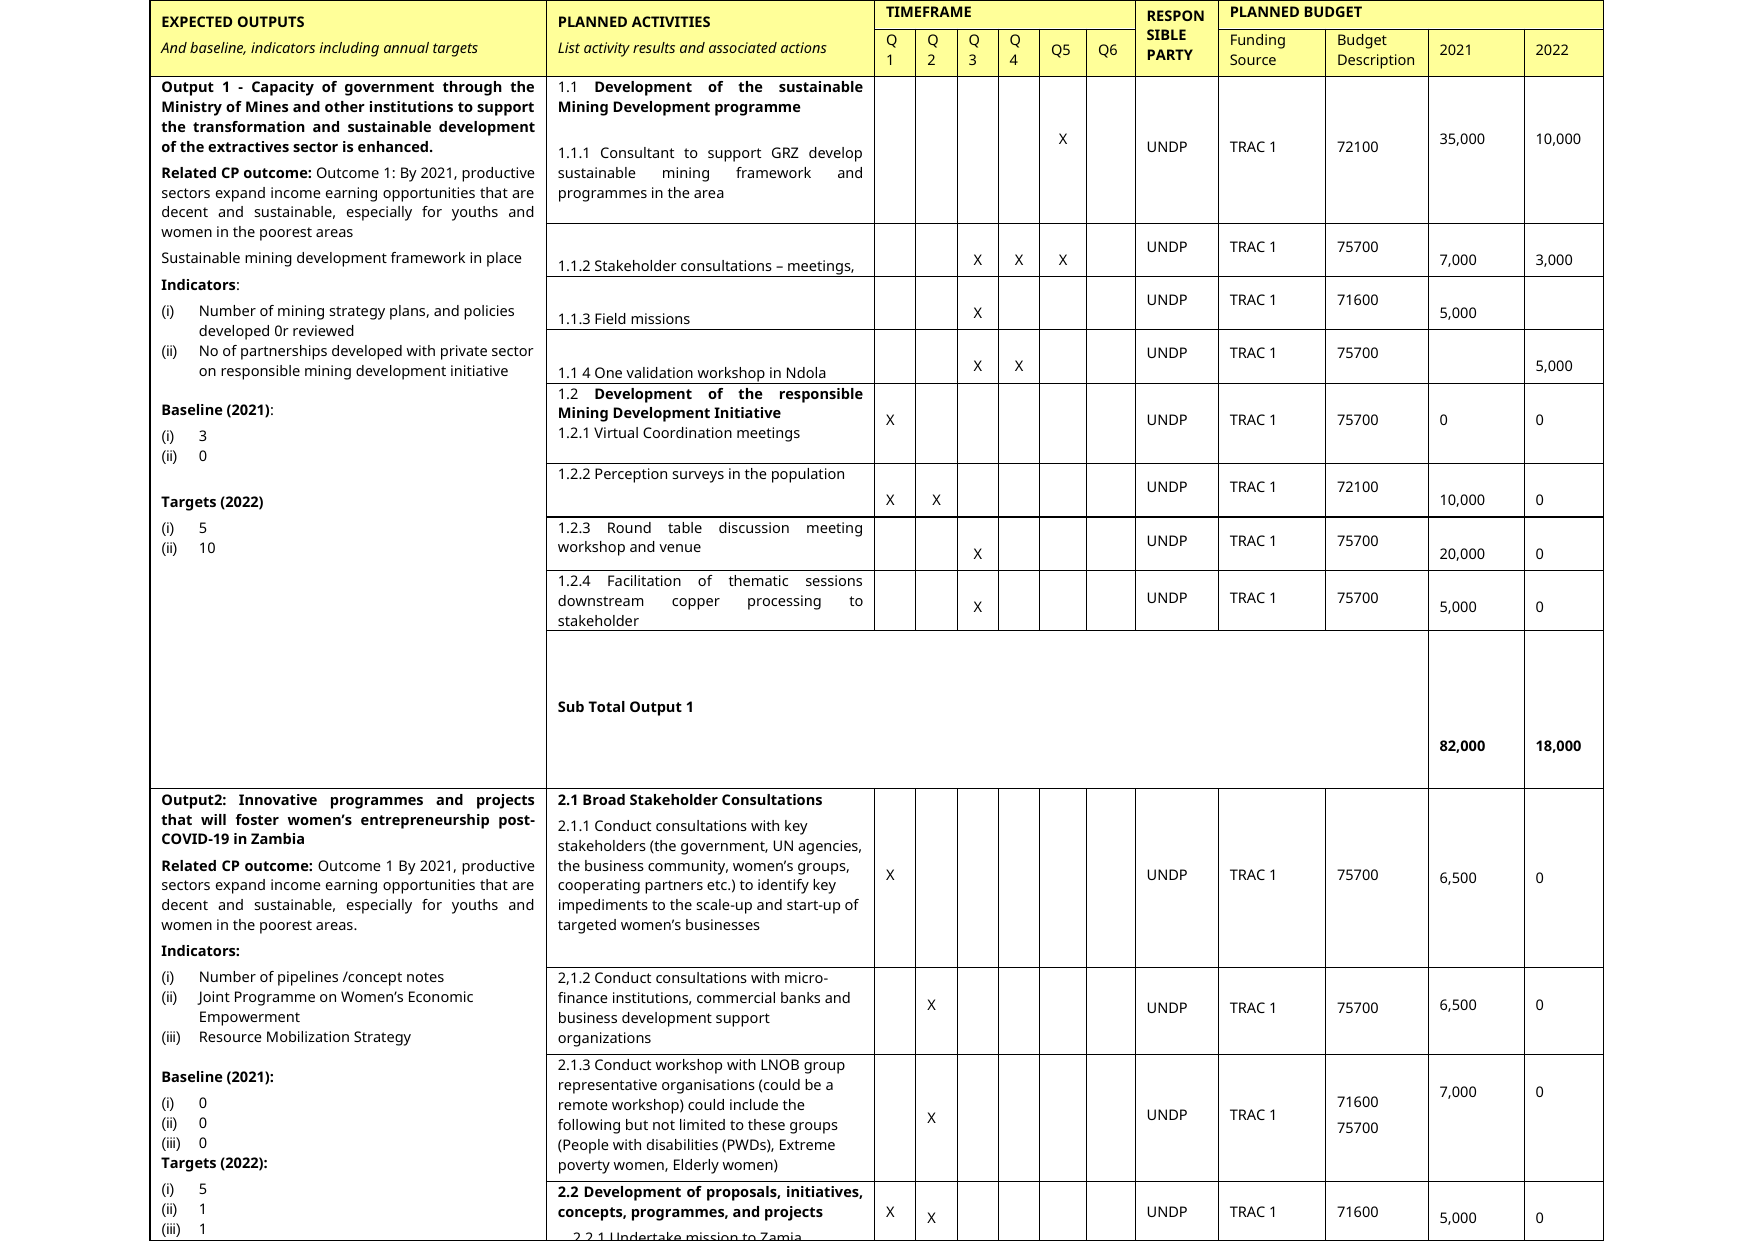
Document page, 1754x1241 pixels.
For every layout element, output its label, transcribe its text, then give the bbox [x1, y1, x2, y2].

table_cell [1087, 384, 1135, 463]
table_cell TRAC 1 [1219, 330, 1325, 382]
table_cell X [958, 571, 998, 630]
table_cell 7,000 [1429, 224, 1524, 276]
table_cell TRAC 1 [1219, 789, 1325, 967]
table_cell UNDP [1136, 224, 1218, 276]
table_header TIMEFRAME [875, 1, 1135, 28]
table_cell 0 [1525, 518, 1603, 570]
table_cell 75700 [1326, 224, 1428, 276]
table_cell Output 1 - Capacity of government through the Ministry of Mines and other institutions to support the transformation and sustainable development of the extractives sector is enhanced. Related CP outcome: Outcome 1: By 2021, productive sectors expand income earning opportunities that are decent and sustainable, especially for youths and women in the poorest areas Sustainable mining development framework in place Indicators: Number of mining strategy plans, and policies developed 0r reviewed No of partnerships developed with private sector on responsible mining development initiative Baseline (2021): 3 0 Targets (2022) 5 10 [151, 77, 546, 788]
table_cell 75700 [1326, 571, 1428, 630]
table_cell [958, 789, 998, 967]
table_cell [958, 77, 998, 222]
table_header RESPONSIBLE PARTY [1136, 1, 1218, 76]
table_cell X [958, 518, 998, 570]
table_cell UNDP [1136, 384, 1218, 463]
table_cell X [999, 224, 1039, 276]
table_cell Funding Source [1219, 30, 1325, 76]
table_cell Q1 [875, 30, 915, 76]
table_cell X [1040, 77, 1086, 222]
table_cell 1.2.3 Round table discussion meeting workshop and venue [547, 518, 874, 570]
table_cell X [958, 330, 998, 382]
table_cell Output2: Innovative programmes and projects that will foster women’s entrepreneurship post-COVID-19 in Zambia Related CP outcome: Outcome 1 By 2021, productive sectors expand income earning opportunities that are decent and sustainable, especially for youths and women in the poorest areas. Indicators: Number of pipelines /concept notes Joint Programme on Women’s Economic Empowerment Resource Mobilization Strategy Baseline (2021): 0 0 0 Targets (2022): 5 1 1 [151, 789, 546, 1240]
table_cell 0 [1429, 384, 1524, 463]
table_cell [1040, 789, 1086, 967]
table_cell [916, 224, 957, 276]
table_cell 0 [1525, 1055, 1603, 1181]
table_cell 71600 [1326, 277, 1428, 329]
table_cell [1087, 518, 1135, 570]
table_cell 72100 [1326, 77, 1428, 222]
table_cell 7,000 [1429, 1055, 1524, 1181]
table_cell UNDP [1136, 464, 1218, 516]
table_cell 75700 [1326, 789, 1428, 967]
table_cell UNDP [1136, 518, 1218, 570]
table_cell [958, 384, 998, 463]
table_cell Q2 [916, 30, 957, 76]
table_cell X [916, 464, 957, 516]
table_cell 71600 [1326, 1182, 1428, 1240]
table_cell 0 [1525, 384, 1603, 463]
table_cell Sub Total Output 1 [547, 631, 1428, 788]
table_cell [1087, 277, 1135, 329]
table_cell 1.2 Development of the responsible Mining Development Initiative 1.2.1 Virtual Coordination meetings [547, 384, 874, 463]
table_cell TRAC 1 [1219, 277, 1325, 329]
table_cell [1040, 571, 1086, 630]
table_cell Q4 [999, 30, 1039, 76]
table_cell [958, 464, 998, 516]
table_cell 0 [1525, 968, 1603, 1054]
table_cell [1040, 277, 1086, 329]
table_cell 75700 [1326, 968, 1428, 1054]
table_cell [958, 1182, 998, 1240]
table_cell [916, 277, 957, 329]
table_cell [1087, 464, 1135, 516]
table_cell [1040, 1182, 1086, 1240]
table_cell [1087, 968, 1135, 1054]
table_cell 82,000 [1429, 631, 1524, 788]
table_header EXPECTED OUTPUTS And baseline, indicators including annual targets [151, 1, 546, 76]
table_cell 3,000 [1525, 224, 1603, 276]
table_cell 72100 [1326, 464, 1428, 516]
table_cell X [916, 1182, 957, 1240]
table_cell [916, 518, 957, 570]
table_cell 2021 [1429, 30, 1524, 76]
table_cell 5,000 [1525, 330, 1603, 382]
table_cell [999, 277, 1039, 329]
table_cell X [875, 1182, 915, 1240]
table_cell Budget Description [1326, 30, 1428, 76]
table_cell [916, 789, 957, 967]
table_cell 2022 [1525, 30, 1603, 76]
table_cell [875, 330, 915, 382]
table_cell [1040, 464, 1086, 516]
table_cell [1040, 968, 1086, 1054]
table_cell [1040, 330, 1086, 382]
table_cell [875, 224, 915, 276]
table_cell 0 [1525, 571, 1603, 630]
table_cell 75700 [1326, 384, 1428, 463]
table_cell X [1040, 224, 1086, 276]
table_cell UNDP [1136, 277, 1218, 329]
table_cell [999, 1182, 1039, 1240]
table_cell [999, 968, 1039, 1054]
table_cell [1087, 77, 1135, 222]
table_cell 6,500 [1429, 789, 1524, 967]
table_cell 1.1 4 One validation workshop in Ndola [547, 330, 874, 382]
table_cell [1040, 384, 1086, 463]
table_cell X [916, 968, 957, 1054]
table_cell [1040, 1055, 1086, 1181]
table_cell TRAC 1 [1219, 518, 1325, 570]
table_cell [999, 1055, 1039, 1181]
table_cell [999, 384, 1039, 463]
table_cell X [875, 384, 915, 463]
table_cell 20,000 [1429, 518, 1524, 570]
table_cell 0 [1525, 464, 1603, 516]
table_cell [875, 968, 915, 1054]
table_cell [999, 464, 1039, 516]
table_cell [999, 571, 1039, 630]
table_cell [999, 77, 1039, 222]
table_cell X [875, 789, 915, 967]
table_cell [1087, 571, 1135, 630]
table_cell [875, 1055, 915, 1181]
table_header PLANNED BUDGET [1219, 1, 1603, 28]
table_cell UNDP [1136, 330, 1218, 382]
table_cell 0 [1525, 1182, 1603, 1240]
table_cell [875, 277, 915, 329]
table_cell 6,500 [1429, 968, 1524, 1054]
table_cell [916, 77, 957, 222]
table_cell UNDP [1136, 1182, 1218, 1240]
table_cell Q3 [958, 30, 998, 76]
table_cell 2.2 Development of proposals, initiatives, concepts, programmes, and projects 2.2.1 Undertake mission to Zamia [547, 1182, 874, 1240]
table_cell TRAC 1 [1219, 571, 1325, 630]
table_cell UNDP [1136, 571, 1218, 630]
table_cell [1429, 330, 1524, 382]
table_cell 5,000 [1429, 1182, 1524, 1240]
table_cell 71600 75700 [1326, 1055, 1428, 1181]
table_cell 10,000 [1429, 464, 1524, 516]
table_cell 1.2.2 Perception surveys in the population [547, 464, 874, 516]
table_cell 75700 [1326, 518, 1428, 570]
table_cell 5,000 [1429, 277, 1524, 329]
table_cell 0 [1525, 789, 1603, 967]
table_cell TRAC 1 [1219, 1182, 1325, 1240]
table_cell [1087, 1055, 1135, 1181]
table_cell [1525, 277, 1603, 329]
table_cell UNDP [1136, 77, 1218, 222]
table_cell [1087, 224, 1135, 276]
table_cell 5,000 [1429, 571, 1524, 630]
table_cell TRAC 1 [1219, 224, 1325, 276]
table_cell 10,000 [1525, 77, 1603, 222]
table_cell [916, 571, 957, 630]
table_cell TRAC 1 [1219, 464, 1325, 516]
table_cell [916, 330, 957, 382]
table_cell [999, 789, 1039, 967]
table_cell 2,1.2 Conduct consultations with micro-finance institutions, commercial banks and business development support organizations [547, 968, 874, 1054]
table_cell [1087, 1182, 1135, 1240]
table_cell [875, 77, 915, 222]
table_cell [875, 518, 915, 570]
table_cell X [958, 224, 998, 276]
table_cell 18,000 [1525, 631, 1603, 788]
table_cell 1.1 Development of the sustainable Mining Development programme 1.1.1 Consultant to support GRZ develop sustainable mining framework and programmes in the area [547, 77, 874, 222]
table_cell [958, 968, 998, 1054]
table_cell [916, 384, 957, 463]
table_cell Q6 [1087, 30, 1135, 76]
table_cell TRAC 1 [1219, 384, 1325, 463]
table_cell 2.1.3 Conduct workshop with LNOB group representative organisations (could be a remote workshop) could include the following but not limited to these groups (People with disabilities (PWDs), Extreme poverty women, Elderly women) [547, 1055, 874, 1181]
table_cell [999, 518, 1039, 570]
table_cell X [916, 1055, 957, 1181]
table_cell 2.1 Broad Stakeholder Consultations 2.1.1 Conduct consultations with key stakeholders (the government, UN agencies, the business community, women’s groups, cooperating partners etc.) to identify key impediments to the scale-up and start-up of targeted women’s businesses [547, 789, 874, 967]
table_cell [1087, 789, 1135, 967]
table_cell 1.1.3 Field missions [547, 277, 874, 329]
table_cell UNDP [1136, 968, 1218, 1054]
table_cell [1087, 330, 1135, 382]
table_cell TRAC 1 [1219, 968, 1325, 1054]
table_cell UNDP [1136, 789, 1218, 967]
table_cell [1040, 518, 1086, 570]
table_cell X [875, 464, 915, 516]
table_cell X [999, 330, 1039, 382]
table_cell 75700 [1326, 330, 1428, 382]
table_cell 35,000 [1429, 77, 1524, 222]
table_cell TRAC 1 [1219, 1055, 1325, 1181]
table_cell TRAC 1 [1219, 77, 1325, 222]
table_header PLANNED ACTIVITIES List activity results and associated actions [547, 1, 874, 76]
table_cell X [958, 277, 998, 329]
table_cell 1.2.4 Facilitation of thematic sessions downstream copper processing to stakeholder [547, 571, 874, 630]
table_cell 1.1.2 Stakeholder consultations – meetings, [547, 224, 874, 276]
table_cell [958, 1055, 998, 1181]
table_cell Q5 [1040, 30, 1086, 76]
table_cell [875, 571, 915, 630]
table_cell UNDP [1136, 1055, 1218, 1181]
